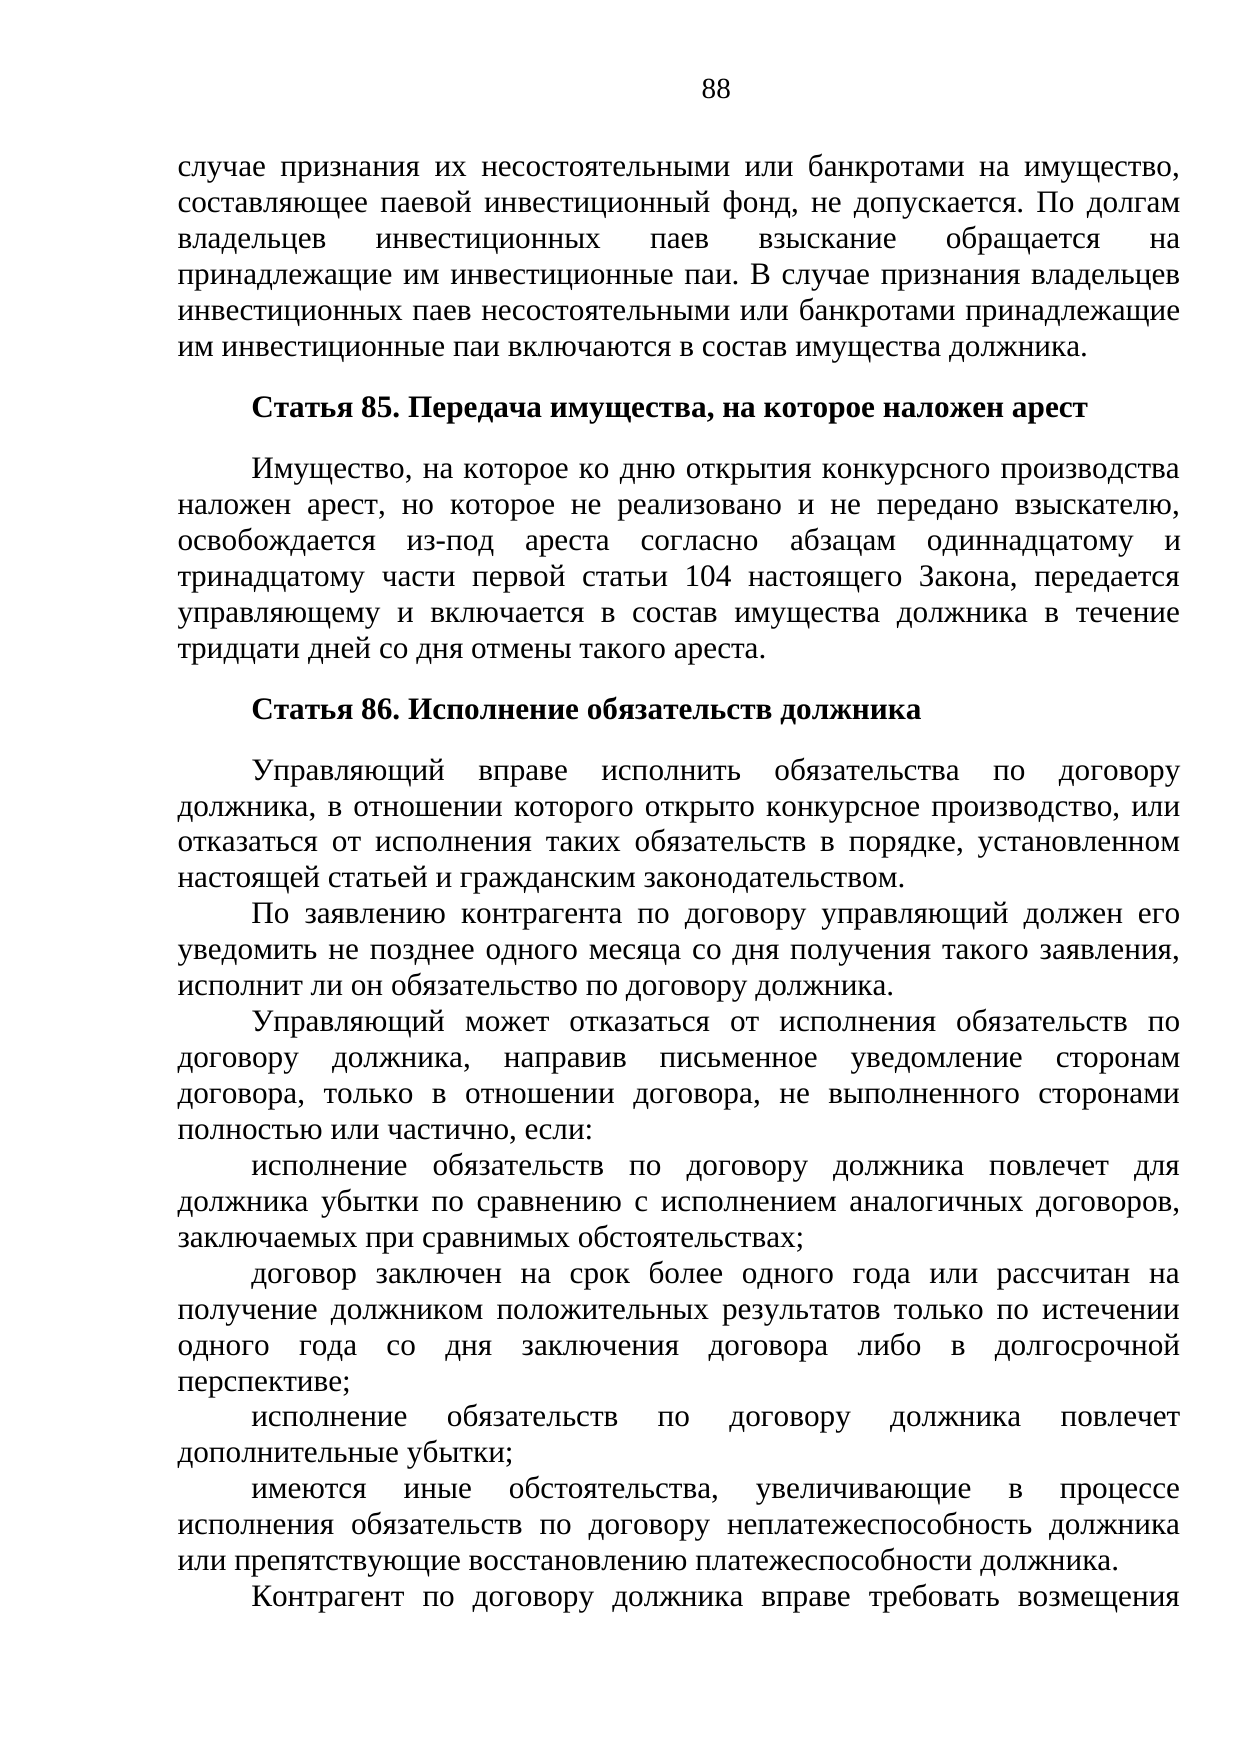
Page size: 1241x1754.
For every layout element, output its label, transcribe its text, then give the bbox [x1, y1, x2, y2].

text исполнение обязательств по договору должника повлечет дополнительные убытки; [177, 1398, 1181, 1469]
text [177, 1577, 1181, 1613]
text Управляющий вправе исполнить обязательства по договору должника, в отношении которого открыто конкурсное производство, или отказаться от исполнения таких обязательств в порядке, установленном настоящей статьей и гражданским законодательством. [177, 751, 1181, 894]
text Управляющий может отказаться от исполнения обязательств по договору должника, направив письменное уведомление сторонам договора, только в отношении договора, не выполненного сторонами полностью или частично, если: [177, 1002, 1181, 1146]
text По заявлению контрагента по договору управляющий должен его уведомить не позднее одного месяца со дня получения такого заявления, исполнит ли он обязательство по договору должника. [177, 894, 1181, 1002]
text Статья 85. Передача имущества, на которое наложен арест [251, 388, 1154, 424]
text имеются иные обстоятельства, увеличивающие в процессе исполнения обязательств по договору неплатежеспособность должника или препятствующие восстановлению платежеспособности должника. [177, 1469, 1181, 1577]
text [177, 148, 1181, 363]
text Статья 86. Исполнение обязательств должника [251, 690, 1154, 726]
text исполнение обязательств по договору должника повлечет для должника убытки по сравнению с исполнением аналогичных договоров, заключаемых при сравнимых обстоятельствах; [177, 1146, 1181, 1254]
text договор заключен на срок более одного года или рассчитан на получение должником положительных результатов только по истечении одного года со дня заключения договора либо в долгосрочной перспективе; [177, 1254, 1181, 1398]
text Имущество, на которое ко дню открытия конкурсного производства наложен арест, но которое не реализовано и не передано взыскателю, освобождается из-под ареста согласно абзацам одиннадцатому и тринадцатому части первой статьи 104 настоящего Закона, передается управляющему и включается в состав имущества должника в течение тридцати дней со дня отмены такого ареста. [177, 449, 1181, 665]
